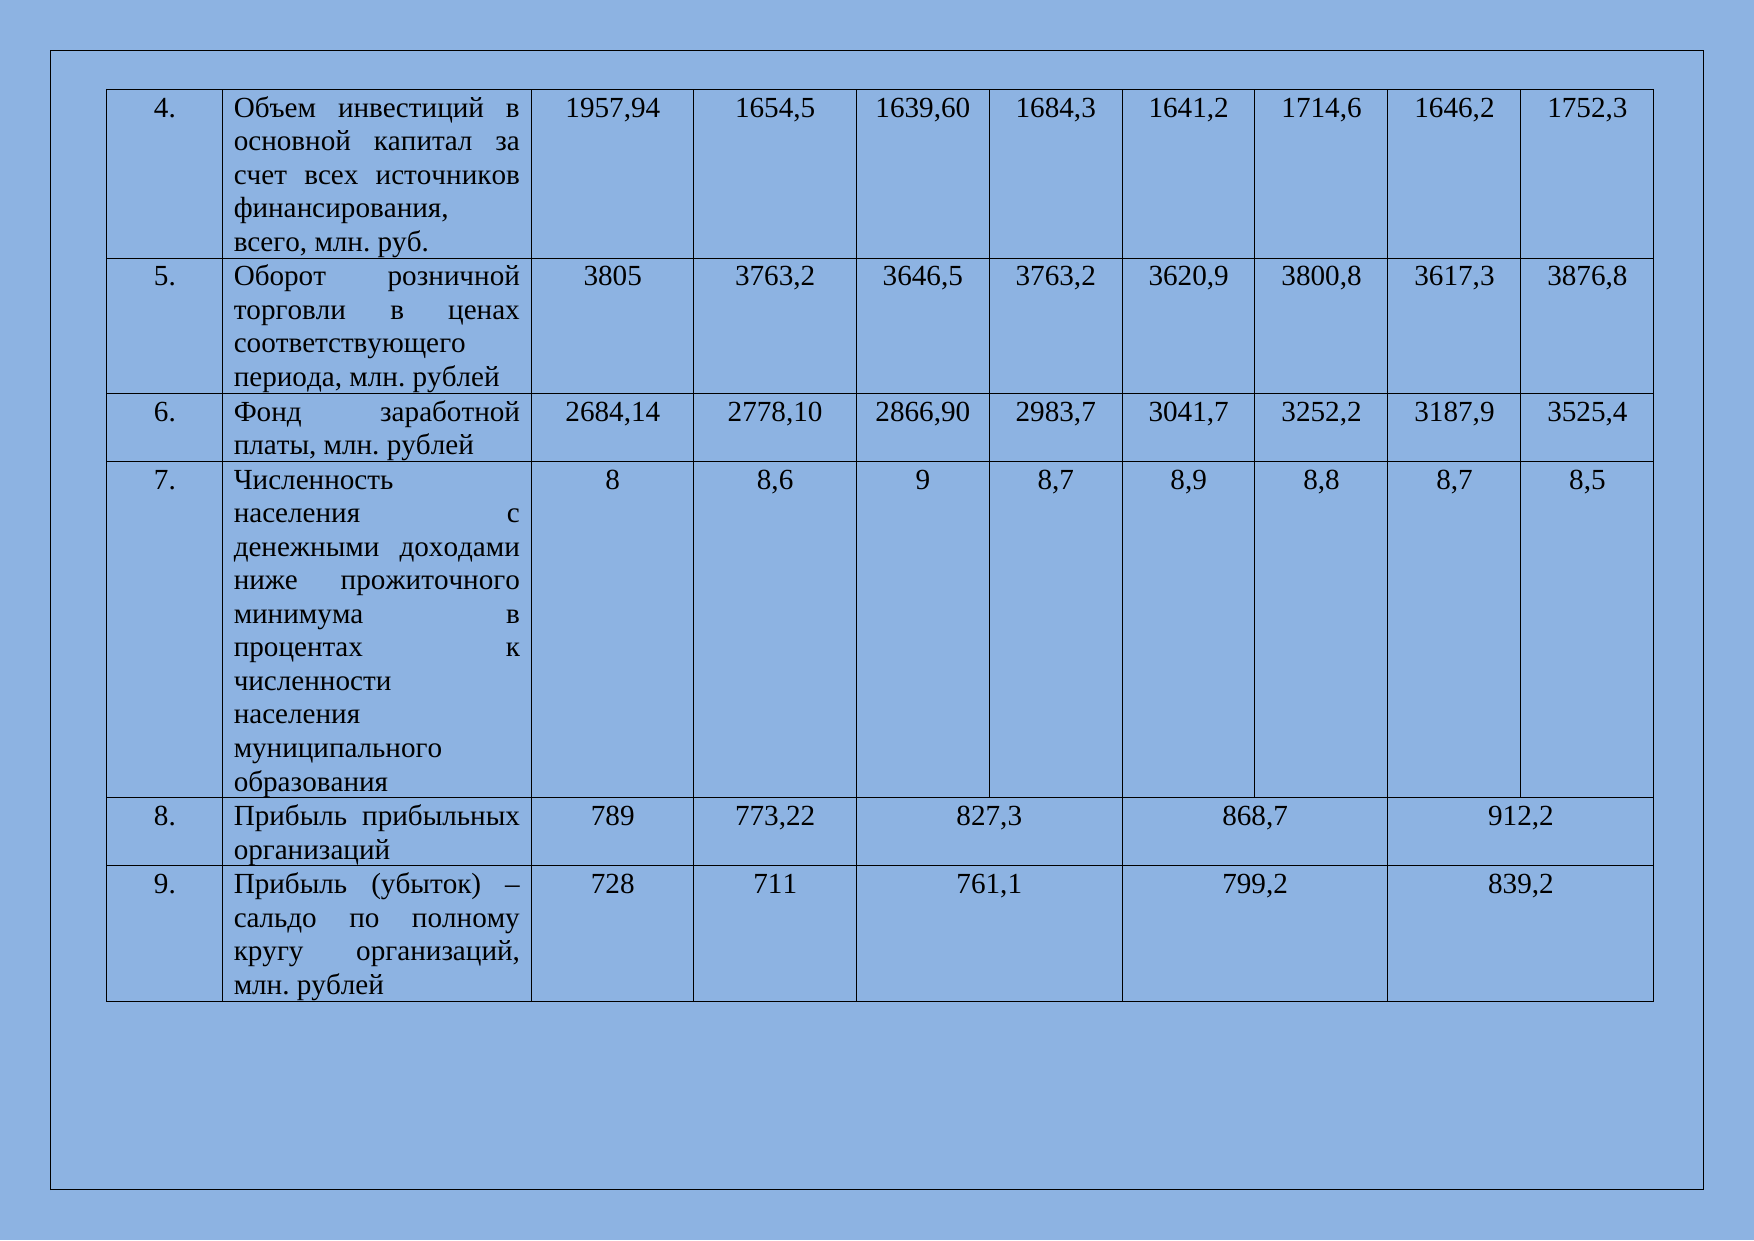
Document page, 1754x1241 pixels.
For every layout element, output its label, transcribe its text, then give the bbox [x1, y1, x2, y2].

table_cell 1752,3 [1521, 90, 1653, 257]
table_cell 1639,60 [857, 90, 989, 257]
table_cell 3763,2 [694, 259, 856, 393]
table_cell 6. [107, 394, 222, 461]
table_cell 8,8 [1255, 462, 1387, 797]
table_cell 3617,3 [1388, 259, 1520, 393]
table_cell 728 [532, 866, 693, 1001]
table_cell 912,2 [1388, 798, 1653, 865]
table_cell 773,22 [694, 798, 856, 865]
table_cell Численность населения с денежными доходами ниже прожиточного минимума в процентах к численности населения муниципального образования [223, 462, 531, 797]
table_cell Объем инвестиций в основной капитал за счет всех источников финансирования, всего, млн. руб. [223, 90, 531, 257]
table_cell 1684,3 [990, 90, 1122, 257]
table_cell 1957,94 [532, 90, 693, 257]
table_cell Прибыль (убыток) – сальдо по полному кругу организаций, млн. рублей [223, 866, 531, 1001]
table_cell 3525,4 [1521, 394, 1653, 461]
table_cell 8,6 [694, 462, 856, 797]
table_cell 8,5 [1521, 462, 1653, 797]
table_cell 3805 [532, 259, 693, 393]
table_cell Фонд заработной платы, млн. рублей [223, 394, 531, 461]
table_cell 4. [107, 90, 222, 257]
table_cell 761,1 [857, 866, 1122, 1001]
table_cell 3800,8 [1255, 259, 1387, 393]
table_cell 3646,5 [857, 259, 989, 393]
table_cell 799,2 [1123, 866, 1387, 1001]
table_cell 2778,10 [694, 394, 856, 461]
table_cell 3763,2 [990, 259, 1122, 393]
table_cell 7. [107, 462, 222, 797]
table_cell 789 [532, 798, 693, 865]
table_cell 868,7 [1123, 798, 1387, 865]
table_cell 2866,90 [857, 394, 989, 461]
table_cell 3876,8 [1521, 259, 1653, 393]
table_cell 8,9 [1123, 462, 1254, 797]
table_cell 8,7 [1388, 462, 1520, 797]
table_cell 839,2 [1388, 866, 1653, 1001]
table_cell 5. [107, 259, 222, 393]
table_cell 8,7 [990, 462, 1122, 797]
table_cell 1714,6 [1255, 90, 1387, 257]
table_cell 9 [857, 462, 989, 797]
table_cell 2983,7 [990, 394, 1122, 461]
table_cell 1654,5 [694, 90, 856, 257]
table_cell Оборот розничной торговли в ценах соответствующего периода, млн. рублей [223, 259, 531, 393]
table_cell 1646,2 [1388, 90, 1520, 257]
table_cell 3620,9 [1123, 259, 1254, 393]
table_cell 827,3 [857, 798, 1122, 865]
table_cell 3187,9 [1388, 394, 1520, 461]
table_cell 2684,14 [532, 394, 693, 461]
table_cell 9. [107, 866, 222, 1001]
table_cell 3041,7 [1123, 394, 1254, 461]
table_cell 711 [694, 866, 856, 1001]
table_cell 1641,2 [1123, 90, 1254, 257]
table_cell 8. [107, 798, 222, 865]
table_cell 8 [532, 462, 693, 797]
table_cell 3252,2 [1255, 394, 1387, 461]
table_cell Прибыль прибыльных организаций [223, 798, 531, 865]
